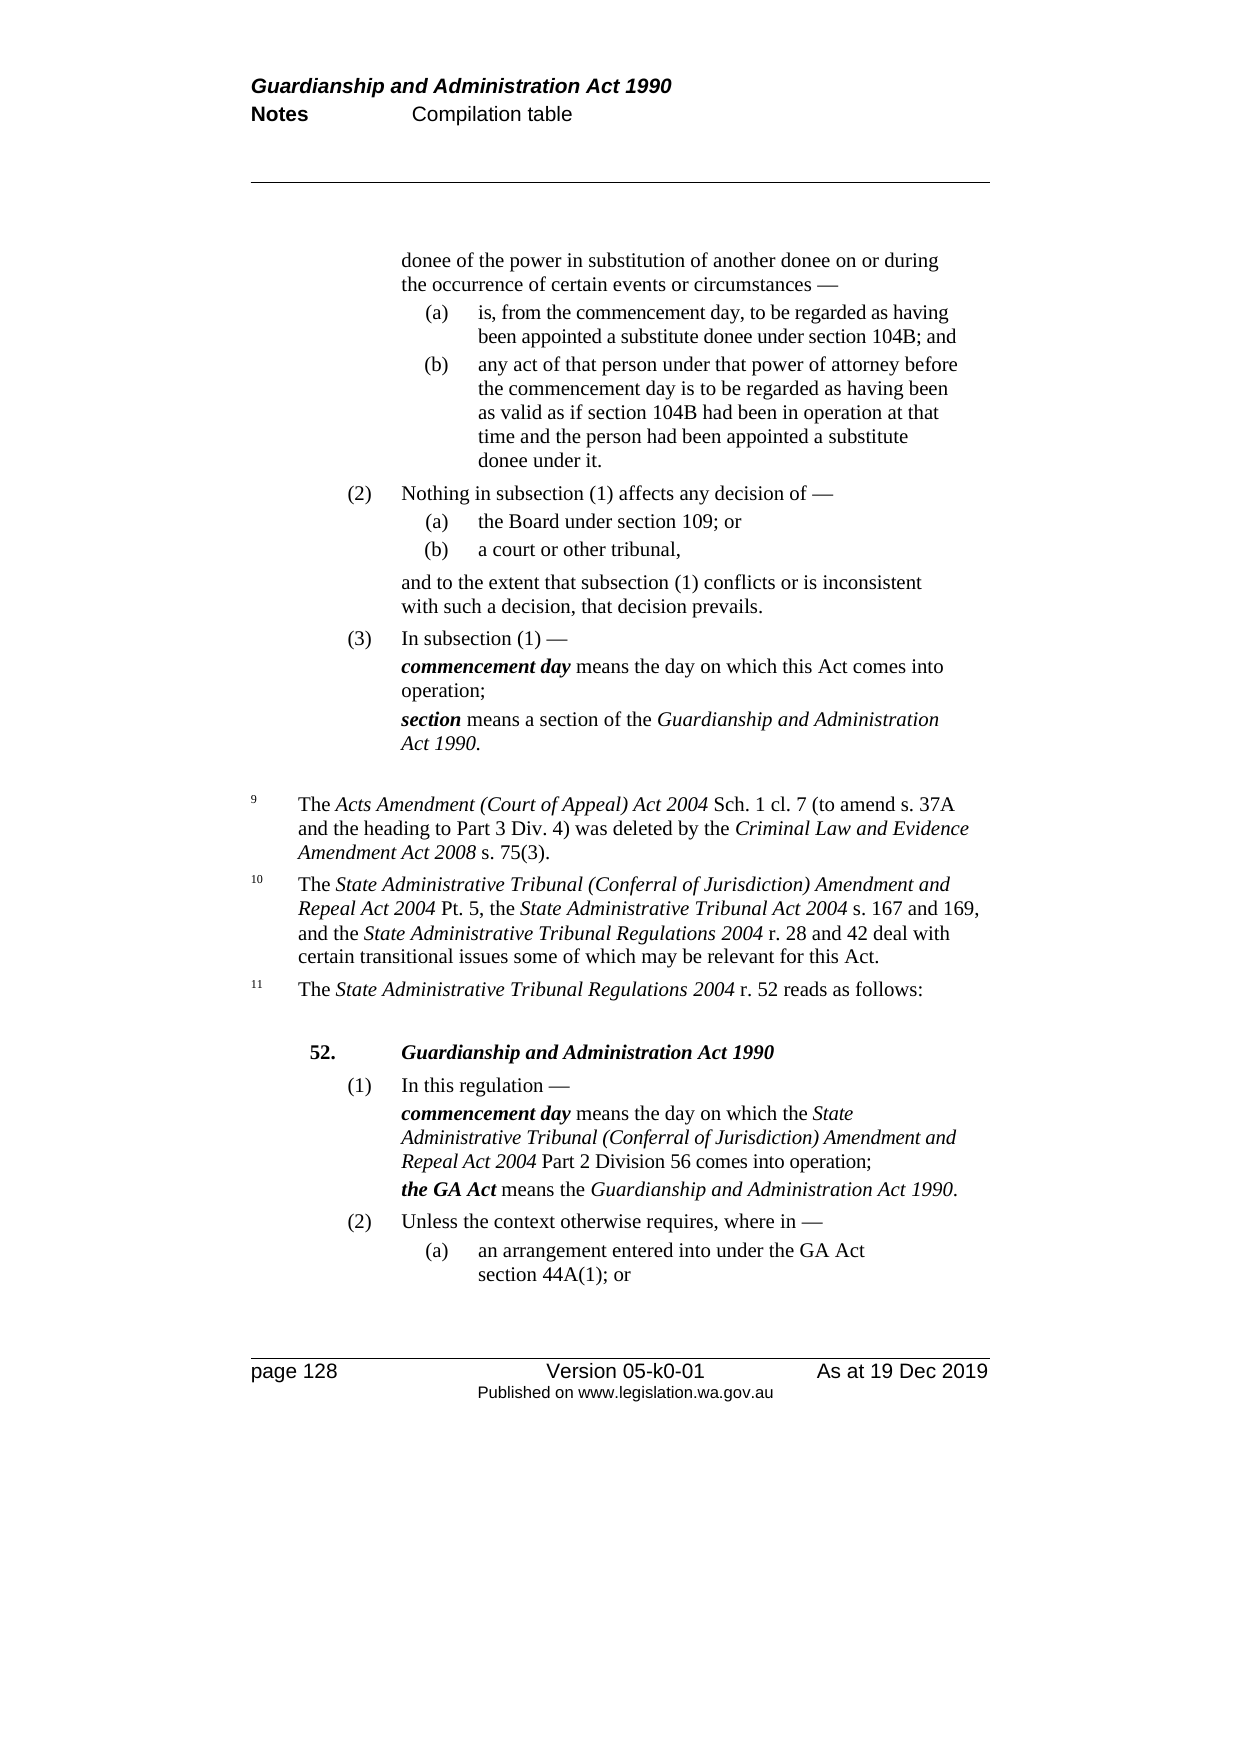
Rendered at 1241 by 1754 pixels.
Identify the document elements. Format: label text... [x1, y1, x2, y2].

text (3) In subsection (1) — [312, 626, 960, 650]
text (1) In this regulation — [312, 1072, 960, 1097]
text section means a section of the Guardianship and Administration Act 1990. [309, 707, 960, 755]
text (b) any act of that person under that power of attorney before the commencement day is to be regarded as having been as valid as if section 104B had been in operation at that time and the person had been appointed a substitute donee under it. [389, 352, 960, 472]
text 11 The State Administrative Tribunal Regulations 2004 r. 52 reads as follows: [251, 977, 990, 1001]
text commencement day means the day on which the State Administrative Tribunal (Conferral of Jurisdiction) Amendment and Repeal Act 2004 Part 2 Division 56 comes into operation; [309, 1101, 960, 1173]
text (2) Nothing in subsection (1) affects any decision of — [312, 481, 960, 505]
text (b) a court or other tribunal, [389, 537, 960, 561]
text commencement day means the day on which this Act comes into operation; [309, 654, 960, 702]
text and to the extent that subsection (1) conflicts or is inconsistent with such a decision, that decision prevails. [312, 569, 960, 618]
text (a) is, from the commencement day, to be regarded as having been appointed a substitute donee under section 104B; and [389, 300, 960, 348]
text the GA Act means the Guardianship and Administration Act 1990. [309, 1177, 960, 1201]
text (2) Unless the context otherwise requires, where in — [312, 1209, 960, 1233]
text 10 The State Administrative Tribunal (Conferral of Jurisdiction) Amendment and Repeal Act 2004 Pt. 5, the State Administrative Tribunal Act 2004 s. 167 and 169, and the State Administrative Tribunal Regulations 2004 r. 28 and 42 deal with certain transitional issues some of which may be relevant for this Act. [251, 872, 990, 968]
text (a) the Board under section 109; or [389, 509, 960, 533]
subtitle 52. Guardianship and Administration Act 1990 [309, 1040, 960, 1064]
text 9 The Acts Amendment (Court of Appeal) Act 2004 Sch. 1 cl. 7 (to amend s. 37A and the heading to Part 3 Div. 4) was deleted by the Criminal Law and Evidence Amendment Act 2008 s. 75(3). [251, 792, 990, 864]
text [312, 247, 960, 296]
text (a) an arrangement entered into under the GA Act section 44A(1); or [389, 1238, 960, 1286]
